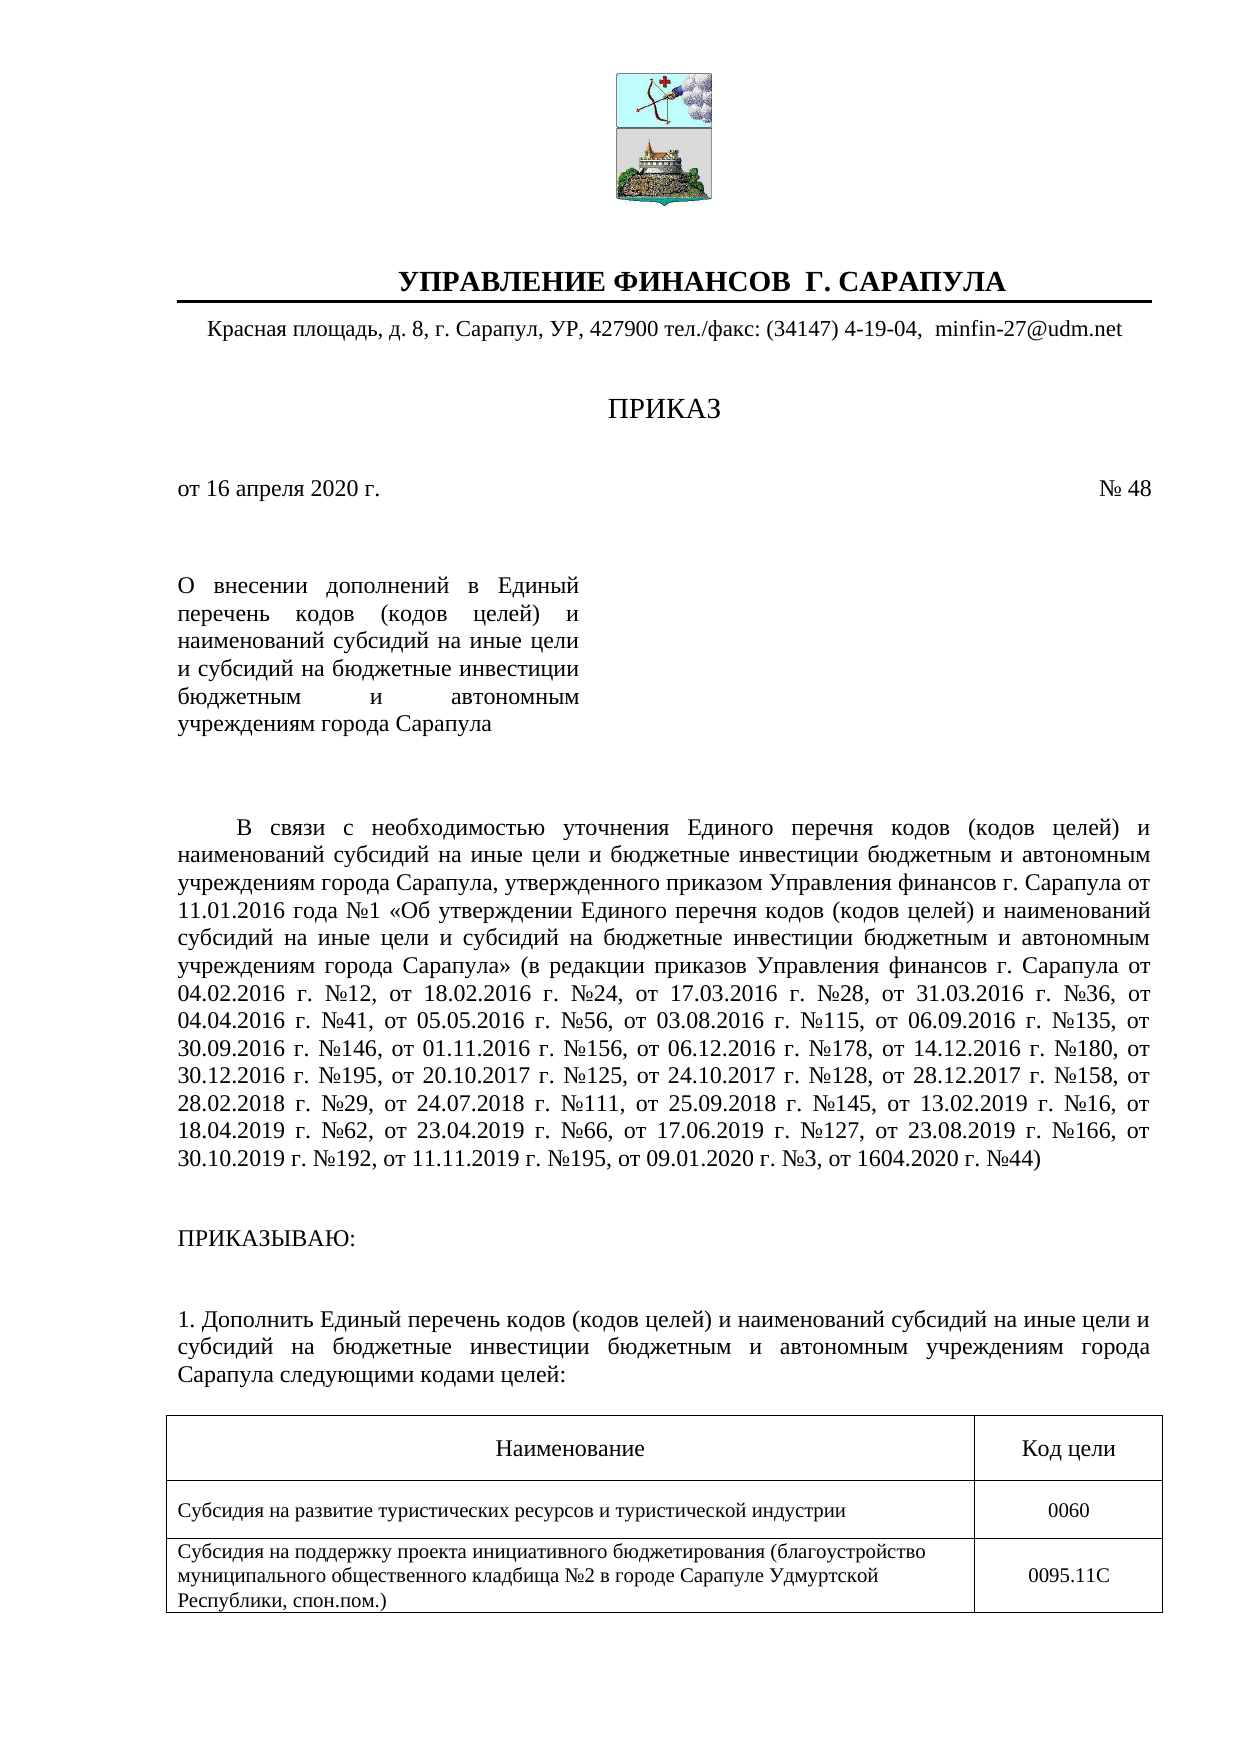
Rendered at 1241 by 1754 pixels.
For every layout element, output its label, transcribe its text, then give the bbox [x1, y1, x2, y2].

text 1. Дополнить Единый перечень кодов (кодов целей) и наименований субсидий на иные цели и субсидий на бюджетные инвестиции бюджетным и автономным учреждениям города Сарапула следующими кодами целей: [177, 1304, 1152, 1387]
table_header Наименование [167, 1416, 974, 1480]
table_cell Субсидия на развитие туристических ресурсов и туристической индустрии [167, 1481, 974, 1538]
table_header от 16 апреля 2020 г. [166, 474, 716, 571]
table_header № 48 [716, 474, 1163, 571]
text Красная площадь, д. 8, г. Сарапул, УР, 427900 тел./факс: (34147) 4-19-04, minfin-27@udm.net [177, 315, 1152, 342]
table_cell 0095.11С [975, 1539, 1162, 1612]
text ПРИКАЗЫВАЮ: [177, 1224, 1152, 1252]
table_header О внесении дополнений в Единый перечень кодов (кодов целей) и наименований субсидий на иные цели и субсидий на бюджетные инвестиции бюджетным и автономным учреждениям города Сарапула [166, 571, 591, 758]
table_cell Субсидия на поддержку проекта инициативного бюджетирования (благоустройство муниципального общественного кладбища №2 в городе Сарапуле Удмуртской Республики, спон.пом.) [167, 1539, 974, 1612]
text ПРИКАЗ [177, 391, 1152, 425]
table_header Код цели [975, 1416, 1162, 1480]
table_cell 0060 [975, 1481, 1162, 1538]
subtitle Управление финансов г. Сарапула [177, 264, 1152, 300]
text В связи с необходимостью уточнения Единого перечня кодов (кодов целей) и наименований субсидий на иные цели и бюджетные инвестиции бюджетным и автономным учреждениям города Сарапула, утвержденного приказом Управления финансов г. Сарапула от 11.01.2016 года №1 «Об утверждении Единого перечня кодов (кодов целей) и наименований субсидий на иные цели и субсидий на бюджетные инвестиции бюджетным и автономным учреждениям города Сарапула» (в редакции приказов Управления финансов г. Сарапула от 04.02.2016 г. №12, от 18.02.2016 г. №24, от 17.03.2016 г. №28, от 31.03.2016 г. №36, от 04.04.2016 г. №41, от 05.05.2016 г. №56, от 03.08.2016 г. №115, от 06.09.2016 г. №135, от 30.09.2016 г. №146, от 01.11.2016 г. №156, от 06.12.2016 г. №178, от 14.12.2016 г. №180, от 30.12.2016 г. №195, от 20.10.2017 г. №125, от 24.10.2017 г. №128, от 28.12.2017 г. №158, от 28.02.2018 г. №29, от 24.07.2018 г. №111, от 25.09.2018 г. №145, от 13.02.2019 г. №16, от 18.04.2019 г. №62, от 23.04.2019 г. №66, от 17.06.2019 г. №127, от 23.08.2019 г. №166, от 30.10.2019 г. №192, от 11.11.2019 г. №195, от 09.01.2020 г. №3, от 1604.2020 г. №44) [177, 813, 1152, 1172]
picture [616, 73, 712, 206]
